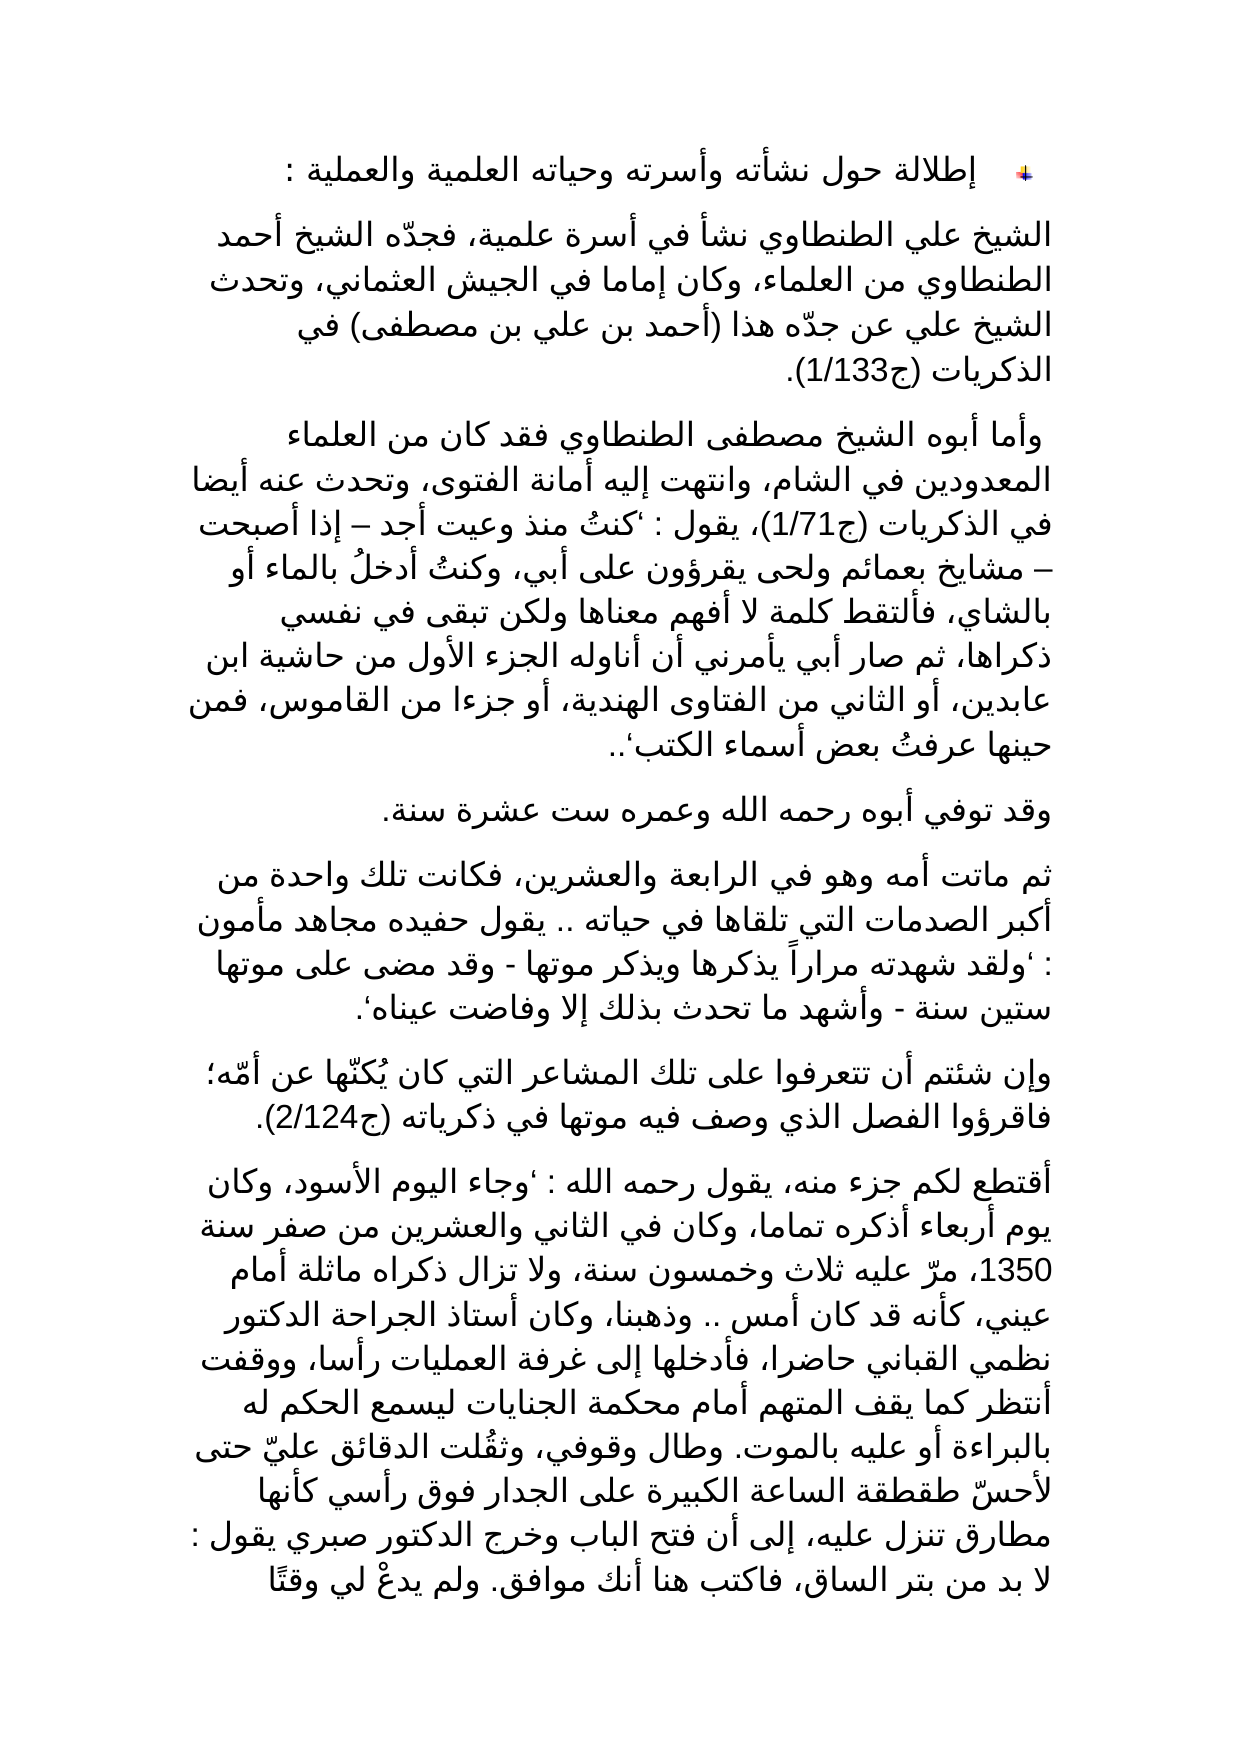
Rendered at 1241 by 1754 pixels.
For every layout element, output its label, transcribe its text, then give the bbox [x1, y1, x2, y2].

list إطلالة حول نشأته وأسرته وحياته العلمية والعملية : [187, 150, 1015, 189]
text وإن شئتم أن تتعرفوا على تلك المشاعر التي كان يُكنّها عن أمّه؛ فاقرؤوا الفصل الذي وصف فيه موتها في ذكرياته (ج2/124). [187, 1053, 1053, 1136]
text وقد توفي أبوه رحمه الله وعمره ست عشرة سنة. [187, 789, 1053, 828]
picture [1016, 164, 1033, 181]
text ثم ماتت أمه وهو في الرابعة والعشرين، فكانت تلك واحدة من أكبر الصدمات التي تلقاها في حياته .. يقول حفيده مجاهد مأمون : ‘ولقد شهدته مراراً يذكرها ويذكر موتها - وقد مضى على موتها ستين سنة - وأشهد ما تحدث بذلك إلا وفاضت عيناه‘. [187, 854, 1053, 1026]
text الشيخ علي الطنطاوي نشأ في أسرة علمية، فجدّه الشيخ أحمد الطنطاوي من العلماء، وكان إماما في الجيش العثماني، وتحدث الشيخ علي عن جدّه هذا (أحمد بن علي بن مصطفى) في الذكريات (ج1/133). [187, 215, 1053, 388]
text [187, 1162, 1053, 1598]
text وأما أبوه الشيخ مصطفى الطنطاوي فقد كان من العلماء المعدودين في الشام، وانتهت إليه أمانة الفتوى، وتحدث عنه أيضا في الذكريات (ج1/71)، يقول : ‘كنتُ منذ وعيت أجد – إذا أصبحت – مشايخ بعمائم ولحى يقرؤون على أبي، وكنتُ أدخلُ بالماء أو بالشاي، فألتقط كلمة لا أفهم معناها ولكن تبقى في نفسي ذكراها، ثم صار أبي يأمرني أن أناوله الجزء الأول من حاشية ابن عابدين، أو الثاني من الفتاوى الهندية، أو جزءا من القاموس، فمن حينها عرفتُ بعض أسماء الكتب‘.. [187, 414, 1053, 763]
